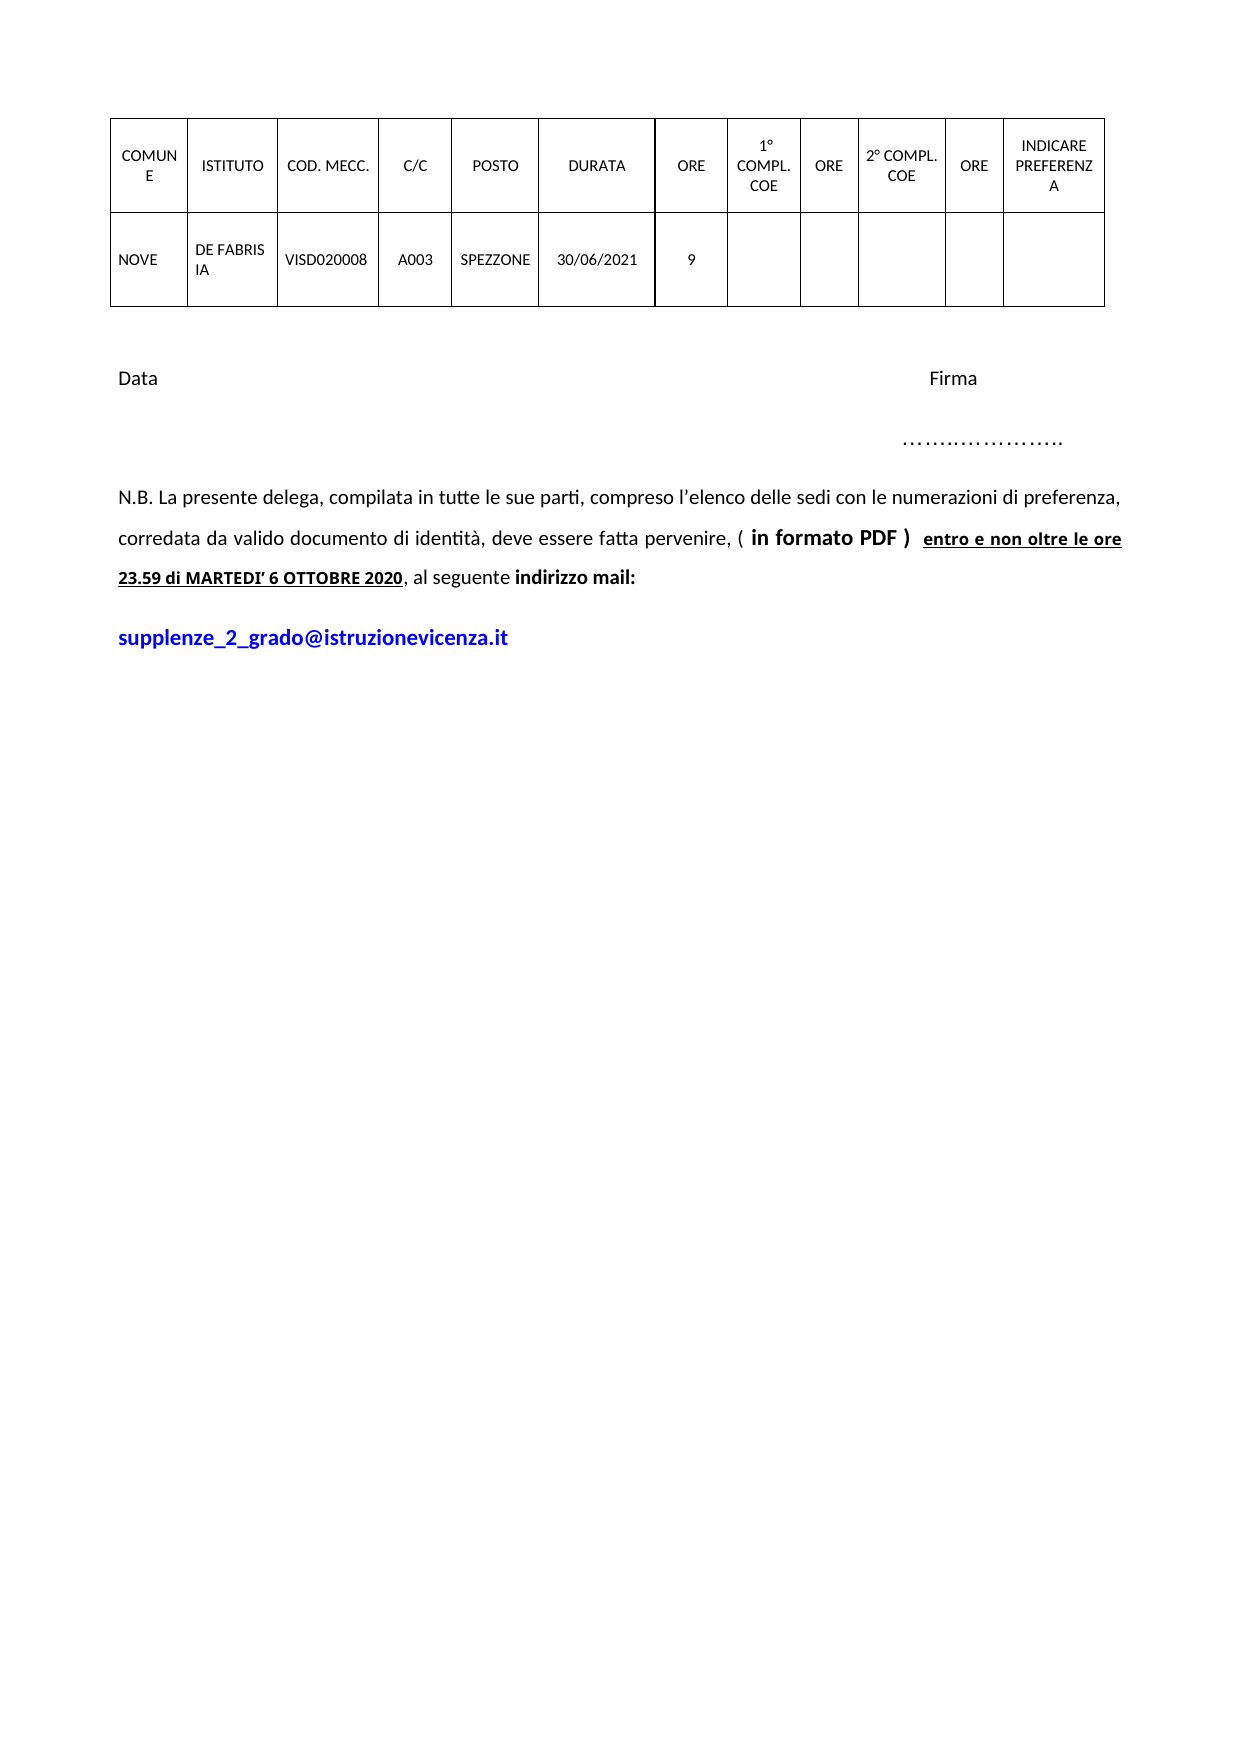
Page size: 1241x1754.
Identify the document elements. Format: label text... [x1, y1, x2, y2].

table_header 2° COMPL. COE [859, 119, 945, 212]
table_cell VISD020008 [278, 213, 378, 306]
table_header ORE [656, 119, 727, 212]
table_header C/C [379, 119, 451, 212]
text N.B. La presente delega, compilata in tutte le sue parti, compreso l’elenco delle sedi con le numerazioni di preferenza, corredata da valido documento di identità, deve essere fatta pervenire, ( in formato PDF ) entro e non oltre le ore 23.59 di MARTEDI’ 6 OTTOBRE 2020, al seguente indirizzo mail: [118, 484, 1122, 590]
table_header COD. MECC. [278, 119, 378, 212]
table_header POSTO [452, 119, 538, 212]
table_header COMUNE [111, 119, 187, 212]
table_header ORE [946, 119, 1003, 212]
table_cell [859, 213, 945, 306]
table_header DURATA [539, 119, 654, 212]
table_header 1° COMPL. COE [728, 119, 800, 212]
table_cell NOVE [111, 213, 187, 306]
table_cell [1004, 213, 1104, 306]
table_header ISTITUTO [188, 119, 277, 212]
table_header INDICARE PREFERENZA [1004, 119, 1104, 212]
table_cell 9 [656, 213, 727, 306]
table_header ORE [801, 119, 858, 212]
text ……..………….. [812, 424, 1122, 450]
table_cell [801, 213, 858, 306]
table_cell SPEZZONE [452, 213, 538, 306]
table_cell A003 [379, 213, 451, 306]
table_cell [728, 213, 800, 306]
table_cell 30/06/2021 [539, 213, 654, 306]
table_cell DE FABRIS IA [188, 213, 277, 306]
text Data Firma [118, 365, 1122, 390]
table_cell [946, 213, 1003, 306]
text supplenze_2_grado@istruzionevicenza.it [118, 623, 1122, 651]
